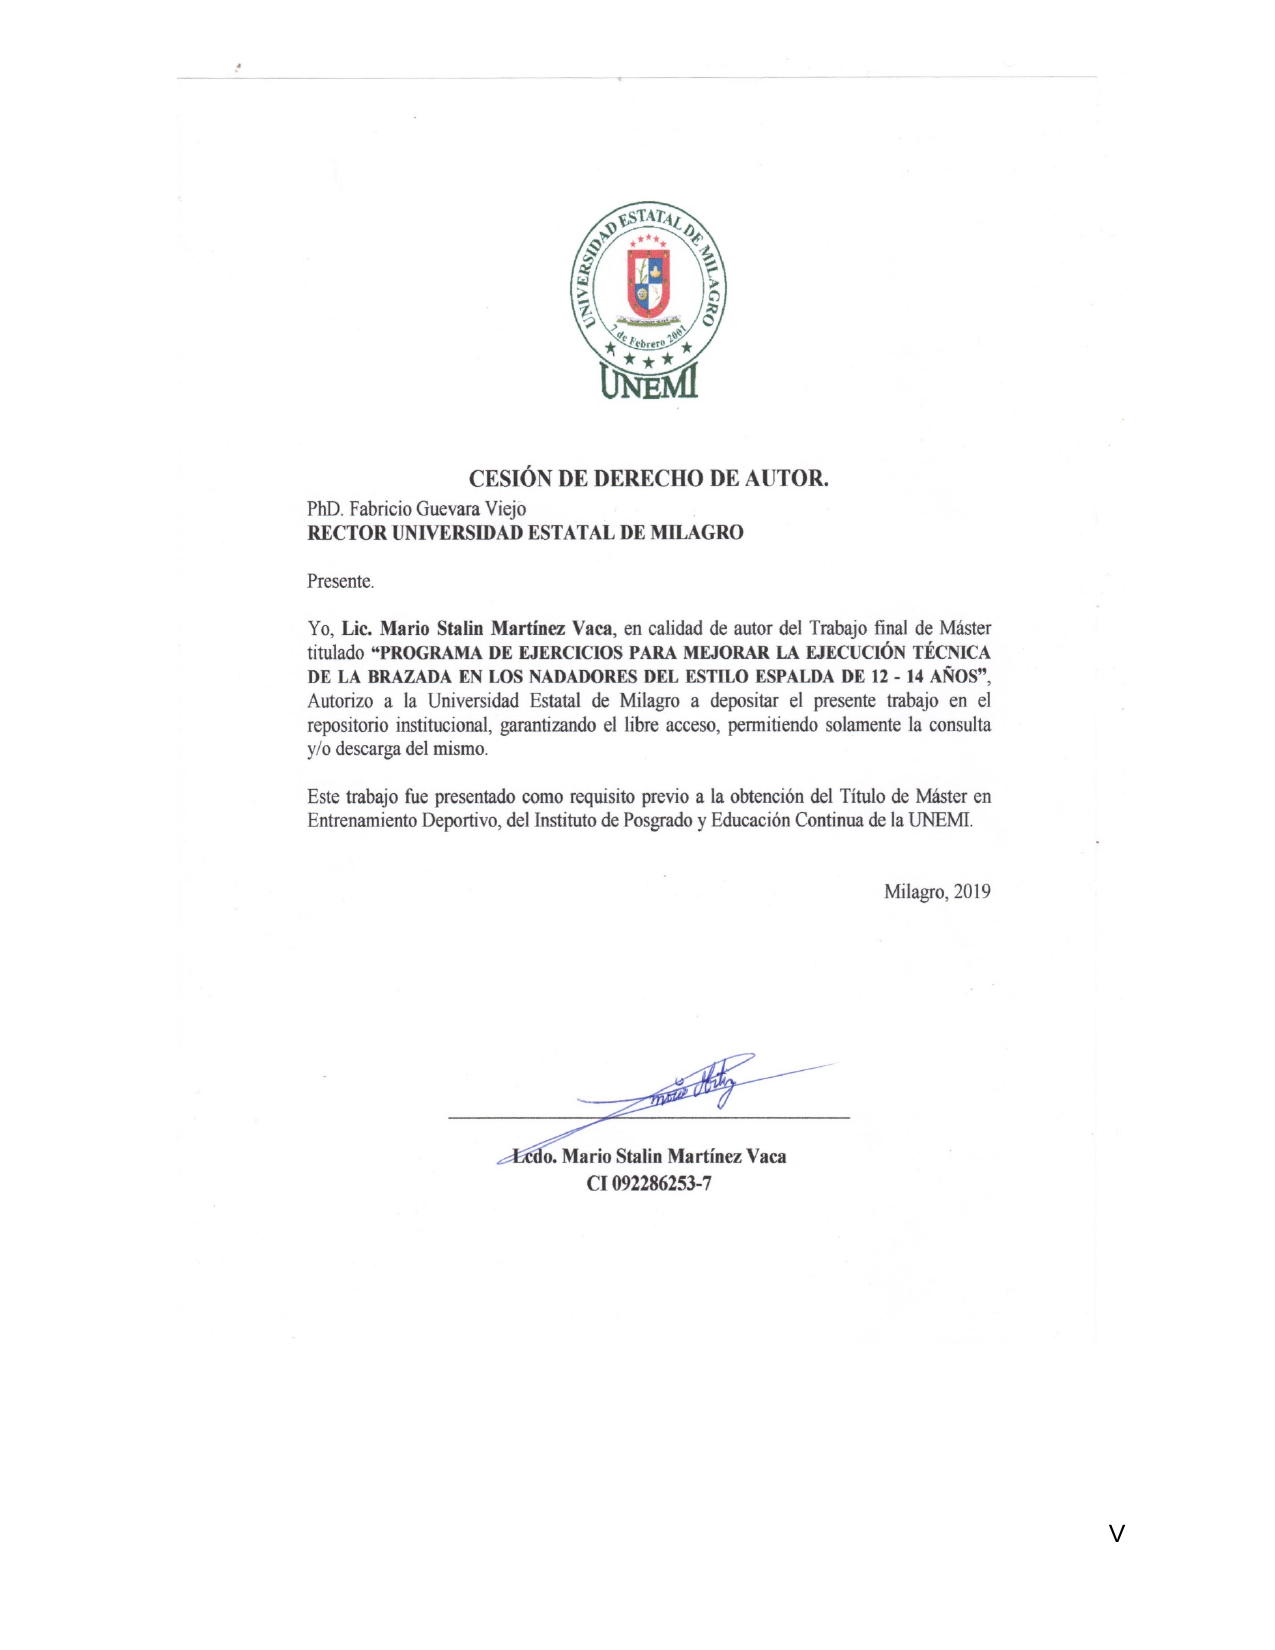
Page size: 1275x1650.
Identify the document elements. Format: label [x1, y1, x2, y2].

picture [176, 53, 1125, 1344]
